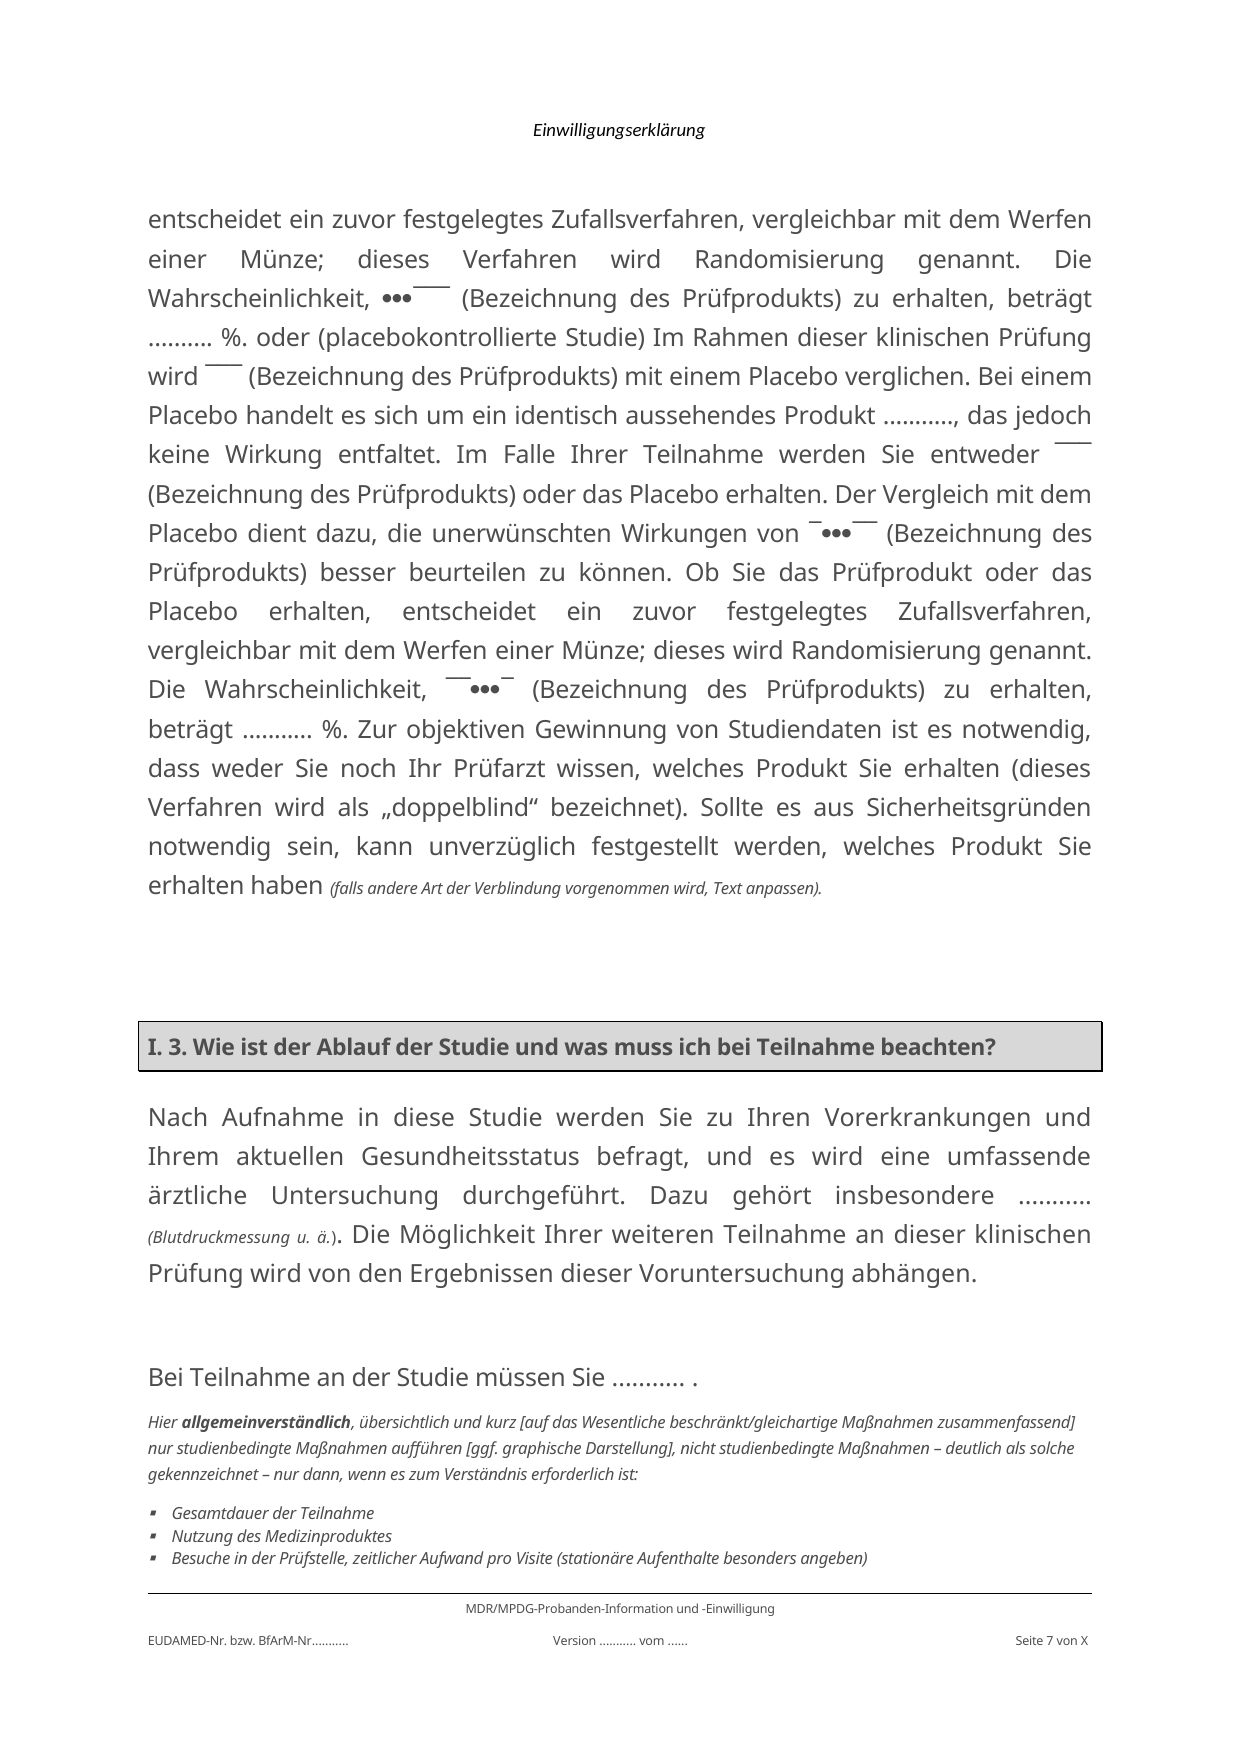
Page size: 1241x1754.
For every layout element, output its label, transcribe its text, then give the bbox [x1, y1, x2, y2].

text Bei Teilnahme an der Studie müssen Sie ........... . [148, 1359, 1092, 1393]
text Hier allgemeinverständlich, übersichtlich und kurz [auf das Wesentliche beschränkt/gleichartige Maßnahmen zusammenfassend] nur studienbedingte Maßnahmen aufführen [ggf. graphische Darstellung], nicht studienbedingte Maßnahmen – deutlich als solche gekennzeichnet – nur dann, wenn es zum Verständnis erforderlich ist: [148, 1411, 1092, 1486]
list Besuche in der Prüfstelle, zeitlicher Aufwand pro Visite (stationäre Aufenthalte besonders angeben) [148, 1547, 1092, 1569]
text Nach Aufnahme in diese Studie werden Sie zu Ihren Vorerkrankungen und Ihrem aktuellen Gesundheitsstatus befragt, und es wird eine umfassende ärztliche Untersuchung durchgeführt. Dazu gehört insbesondere ........... (Blutdruckmessung u. ä.). Die Möglichkeit Ihrer weiteren Teilnahme an dieser klinischen Prüfung wird von den Ergebnissen dieser Voruntersuchung abhängen. [148, 1099, 1092, 1290]
list Nutzung des Medizinproduktes [148, 1524, 1092, 1547]
list I. 3. Wie ist der Ablauf der Studie und was muss ich bei Teilnahme beachten? [139, 1022, 1101, 1070]
list Gesamtdauer der Teilnahme [148, 1501, 1092, 1524]
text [148, 202, 1092, 902]
